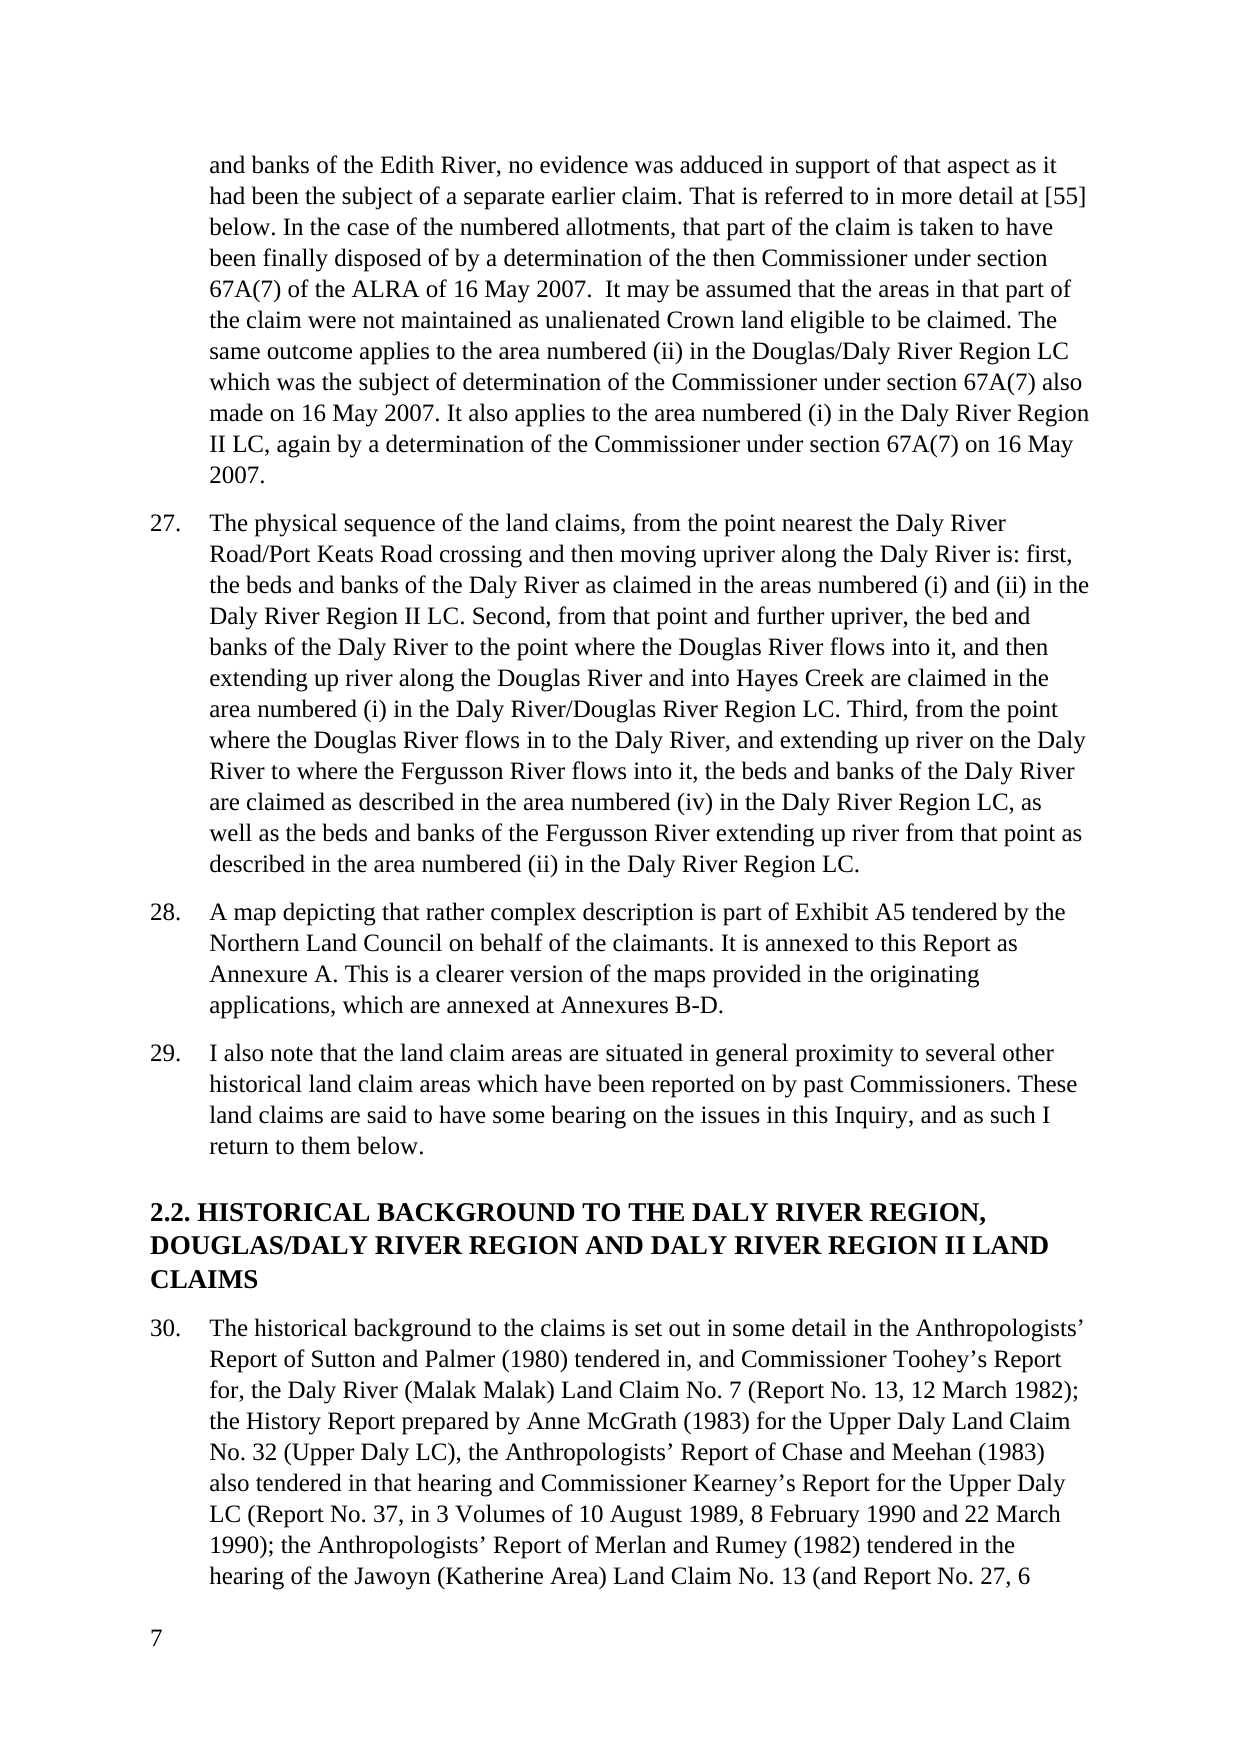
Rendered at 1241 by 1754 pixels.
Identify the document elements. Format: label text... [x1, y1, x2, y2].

subtitle 2.2. HISTORICAL BACKGROUND TO THE DALY RIVER REGION, DOUGLAS/DALY RIVER REGION AND DALY RIVER REGION II LAND CLAIMS [150, 1196, 1090, 1294]
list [150, 1313, 1090, 1590]
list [150, 150, 1090, 489]
list The physical sequence of the land claims, from the point nearest the Daly River Road/Port Keats Road crossing and then moving upriver along the Daly River is: first, the beds and banks of the Daly River as claimed in the areas numbered (i) and (ii) in the Daly River Region II LC. Second, from that point and further upriver, the bed and banks of the Daly River to the point where the Douglas River flows into it, and then extending up river along the Douglas River and into Hayes Creek are claimed in the area numbered (i) in the Daly River/Douglas River Region LC. Third, from the point where the Douglas River flows in to the Daly River, and extending up river on the Daly River to where the Fergusson River flows into it, the beds and banks of the Daly River are claimed as described in the area numbered (iv) in the Daly River Region LC, as well as the beds and banks of the Fergusson River extending up river from that point as described in the area numbered (ii) in the Daly River Region LC. [150, 508, 1090, 878]
list A map depicting that rather complex description is part of Exhibit A5 tendered by the Northern Land Council on behalf of the claimants. It is annexed to this Report as Annexure A. This is a clearer version of the maps provided in the originating applications, which are annexed at Annexures B-D. [150, 897, 1090, 1019]
list I also note that the land claim areas are situated in general proximity to several other historical land claim areas which have been reported on by past Commissioners. These land claims are said to have some bearing on the issues in this Inquiry, and as such I return to them below. [150, 1038, 1090, 1160]
